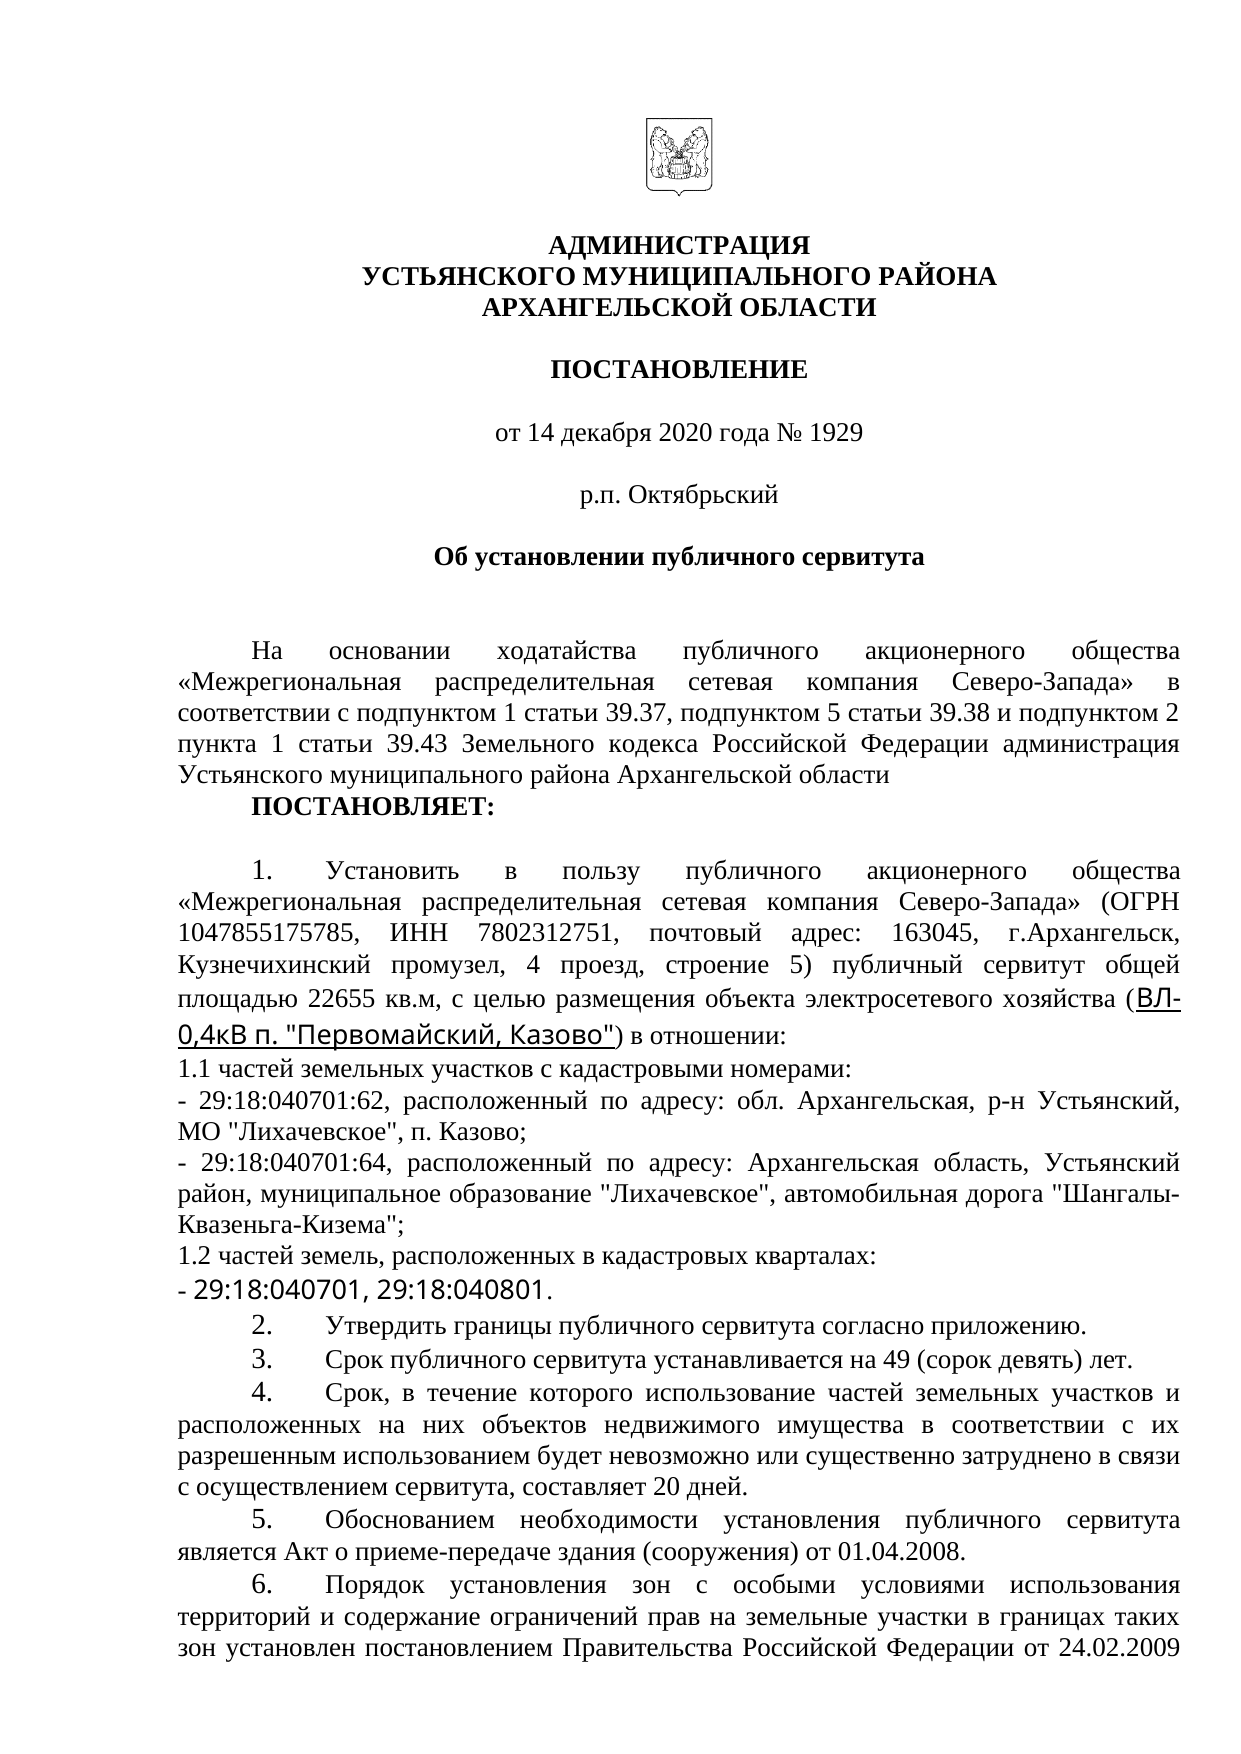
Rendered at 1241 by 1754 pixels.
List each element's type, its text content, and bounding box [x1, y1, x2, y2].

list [177, 1566, 1181, 1662]
text ПОСТАНОВЛЕНИЕ [177, 353, 1181, 385]
text АДМИНИСТРАЦИЯ [177, 229, 1181, 260]
text УСТЬЯНСКОГО МУНИЦИПАЛЬНОГО РАЙОНА [177, 260, 1181, 291]
list Утвердить границы публичного сервитута согласно приложению. [251, 1307, 1181, 1341]
list Установить в пользу публичного акционерного общества «Межрегиональная распределительная сетевая компания Северо-Запада» (ОГРН 1047855175785, ИНН 7802312751, почтовый адрес: 163045, г.Архангельск, Кузнечихинский промузел, 4 проезд, строение 5) публичный сервитут общей площадью 22655 кв.м, с целью размещения объекта электросетевого хозяйства (ВЛ-0,4кВ п. "Первомайский, Казово") в отношении: [177, 852, 1181, 1053]
picture [646, 118, 713, 198]
text ПОСТАНОВЛЯЕТ: [177, 789, 1181, 821]
list 1.1 частей земельных участков с кадастровыми номерами: [177, 1053, 1181, 1084]
list 1.2 частей земель, расположенных в кадастровых кварталах: [177, 1239, 1181, 1271]
text р.п. Октябрьский [177, 478, 1181, 509]
list Срок публичного сервитута устанавливается на 49 (сорок девять) лет. [177, 1341, 1181, 1374]
text - 29:18:040701:62, расположенный по адресу: обл. Архангельская, р-н Устьянский, МО "Лихачевское", п. Казово; [177, 1084, 1181, 1146]
text Об установлении публичного сервитута [177, 540, 1181, 572]
list Обоснованием необходимости установления публичного сервитута является Акт о приеме-передаче здания (сооружения) от 01.04.2008. [177, 1502, 1181, 1566]
text - 29:18:040701:64, расположенный по адресу: Архангельская область, Устьянский район, муниципальное образование "Лихачевское", автомобильная дорога "Шангалы-Квазеньга-Кизема"; [177, 1146, 1181, 1239]
text АРХАНГЕЛЬСКОЙ ОБЛАСТИ [177, 291, 1181, 322]
text от 14 декабря 2020 года № 1929 [177, 416, 1181, 447]
list Срок, в течение которого использование частей земельных участков и расположенных на них объектов недвижимого имущества в соответствии с их разрешенным использованием будет невозможно или существенно затруднено в связи с осуществлением сервитута, составляет 20 дней. [177, 1374, 1181, 1502]
list - 29:18:040701, 29:18:040801. [177, 1271, 1181, 1307]
text На основании ходатайства публичного акционерного общества «Межрегиональная распределительная сетевая компания Северо-Запада» в соответствии с подпунктом 1 статьи 39.37, подпунктом 5 статьи 39.38 и подпунктом 2 пункта 1 статьи 39.43 Земельного кодекса Российской Федерации администрация Устьянского муниципального района Архангельской области [177, 634, 1181, 789]
